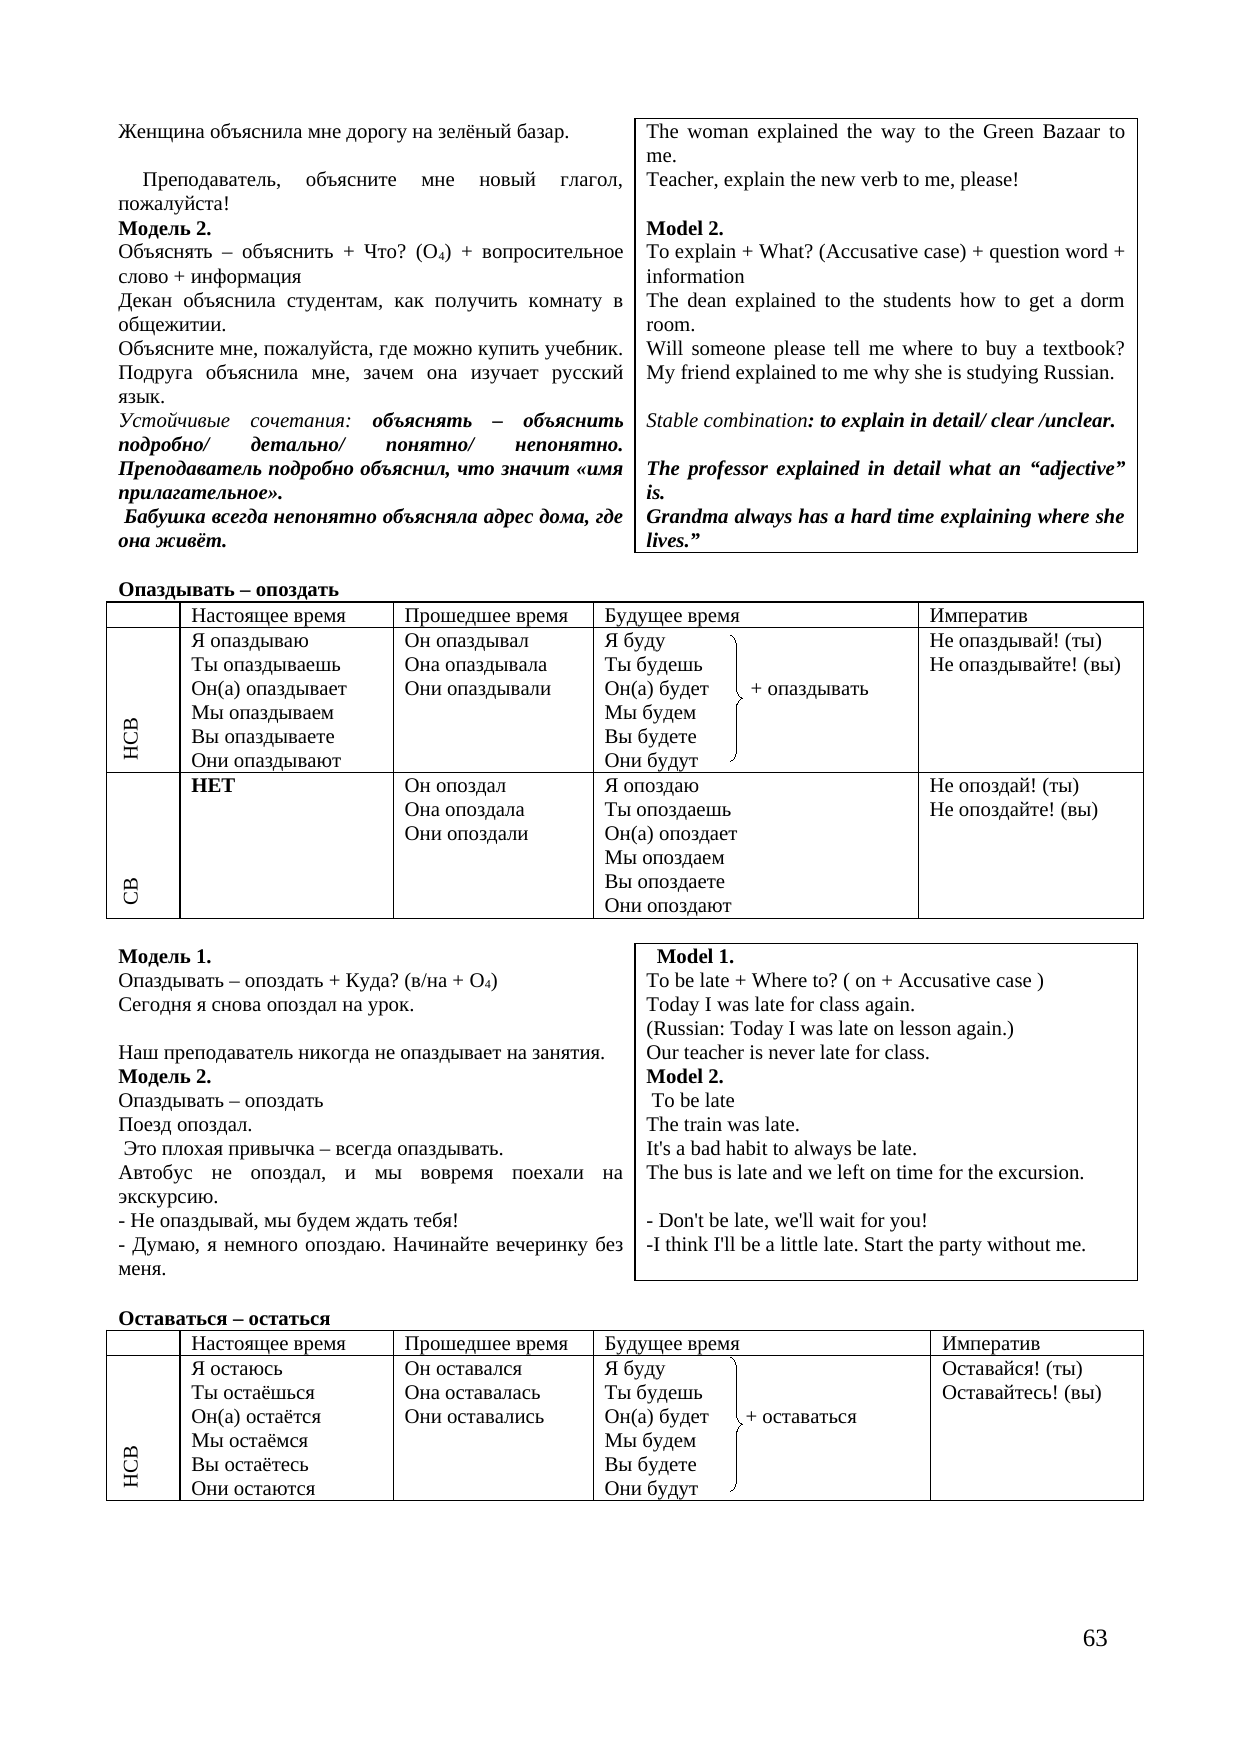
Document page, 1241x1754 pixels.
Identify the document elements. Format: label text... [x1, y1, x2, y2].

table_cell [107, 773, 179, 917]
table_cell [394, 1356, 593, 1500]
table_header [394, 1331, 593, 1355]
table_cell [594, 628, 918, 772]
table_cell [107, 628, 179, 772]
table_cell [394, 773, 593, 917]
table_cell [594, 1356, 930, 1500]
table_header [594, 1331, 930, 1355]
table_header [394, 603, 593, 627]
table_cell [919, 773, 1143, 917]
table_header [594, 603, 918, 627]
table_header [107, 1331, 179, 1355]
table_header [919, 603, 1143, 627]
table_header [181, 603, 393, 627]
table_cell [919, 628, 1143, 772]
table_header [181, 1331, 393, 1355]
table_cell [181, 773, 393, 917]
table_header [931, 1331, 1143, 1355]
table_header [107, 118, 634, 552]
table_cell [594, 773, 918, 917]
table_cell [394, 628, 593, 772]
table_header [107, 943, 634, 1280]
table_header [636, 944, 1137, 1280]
text Опаздывать – опоздать [118, 577, 1107, 601]
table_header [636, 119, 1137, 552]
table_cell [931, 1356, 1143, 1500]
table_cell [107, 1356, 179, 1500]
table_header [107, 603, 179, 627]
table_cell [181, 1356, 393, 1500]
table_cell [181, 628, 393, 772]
text Оставаться – остаться [118, 1306, 1107, 1329]
